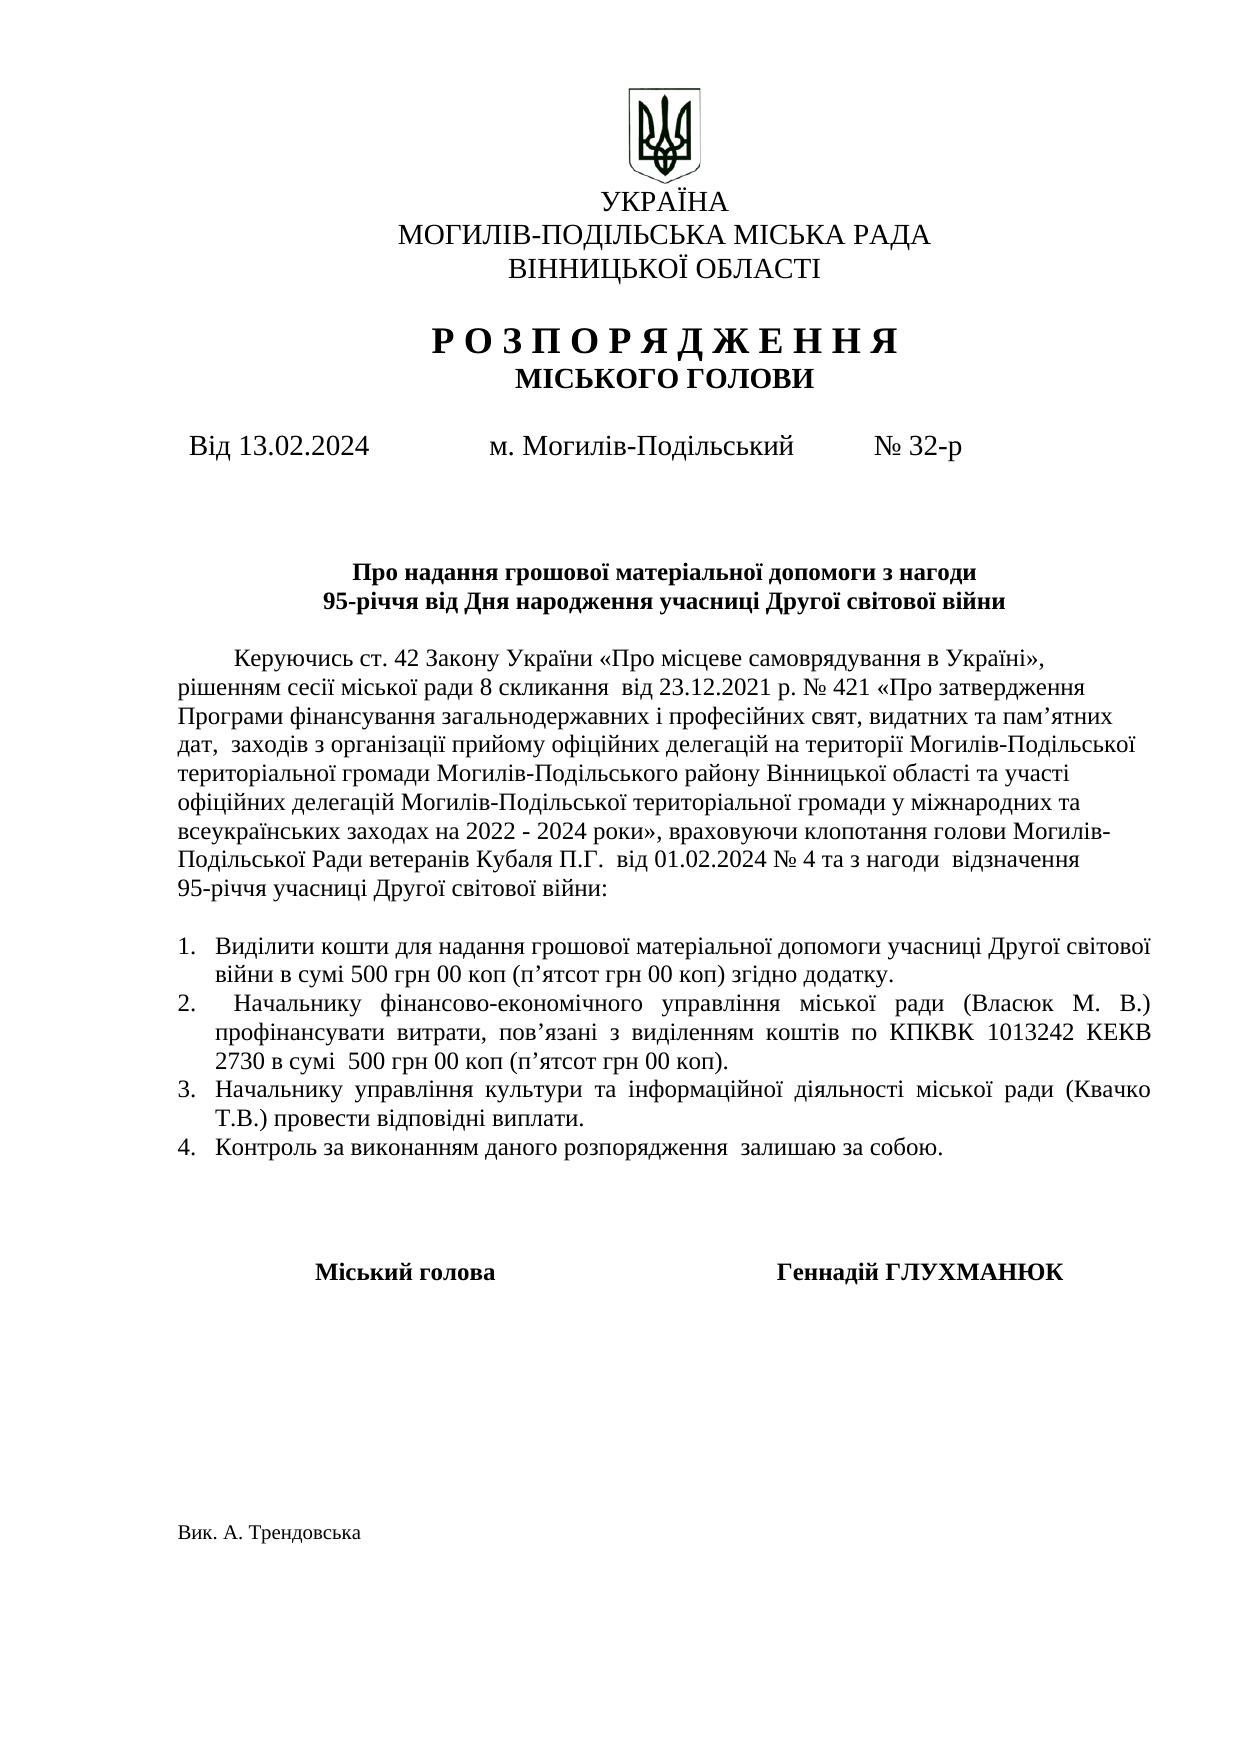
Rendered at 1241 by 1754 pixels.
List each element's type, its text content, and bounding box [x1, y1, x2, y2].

table_header Від 13.02.2024 [177, 428, 471, 462]
text УКРАЇНА [177, 184, 1152, 217]
text 95-річчя від Дня народження учасниці Другої світової війни [177, 586, 1152, 614]
list Начальнику фінансово-економічного управління міської ради (Власюк М. В.) профінансувати витрати, пов’язані з виділенням коштів по КПКВК 1013242 КЕКВ 2730 в сумі 500 грн 00 коп (п’ятсот грн 00 коп). [177, 988, 1152, 1074]
table_header м. Могилів-Подільський [471, 428, 826, 462]
text МІСЬКОГО ГОЛОВИ [177, 361, 1152, 395]
list Виділити кошти для надання грошової матеріальної допомоги учасниці Другої світової війни в сумі 500 грн 00 коп (п’ятсот грн 00 коп) згідно додатку. [177, 931, 1152, 988]
list Контроль за виконанням даного розпорядження залишаю за собою. [177, 1132, 1152, 1161]
text Р О З П О Р Я Д Ж Е Н Н Я [177, 318, 1152, 361]
table_header № 32-р [826, 428, 1152, 462]
text Вик. А. Трендовська [177, 1520, 1152, 1544]
picture [628, 88, 701, 184]
list Начальнику управління культури та інформаційної діяльності міської ради (Квачко Т.В.) провести відповідні виплати. [177, 1074, 1152, 1132]
text Про надання грошової матеріальної допомоги з нагоди [177, 557, 1152, 586]
text 95-річчя учасниці Другої світової війни: [177, 873, 1152, 902]
text Керуючись ст. 42 Закону України «Про місцеве самоврядування в Україні», рішенням сесії міської ради 8 скликання від 23.12.2021 р. № 421 «Про затвердження Програми фінансування загальнодержавних і професійних свят, видатних та пам’ятних дат, заходів з організації прийому офіційних делегацій на території Могилів-Подільської територіальної громади Могилів-Подільського району Вінницької області та участі офіційних делегацій Могилів-Подільської територіальної громади у міжнародних та всеукраїнських заходах на 2022 - 2024 роки», враховуючи клопотання голови Могилів-Подільської Ради ветеранів Кубаля П.Г. від 01.02.2024 № 4 та з нагоди відзначення [177, 643, 1152, 873]
text МОГИЛІВ-ПОДІЛЬСЬКА МІСЬКА РАДА ВІННИЦЬКОЇ ОБЛАСТІ [177, 217, 1152, 284]
text Міський голова Геннадій ГЛУХМАНЮК [177, 1257, 1152, 1285]
